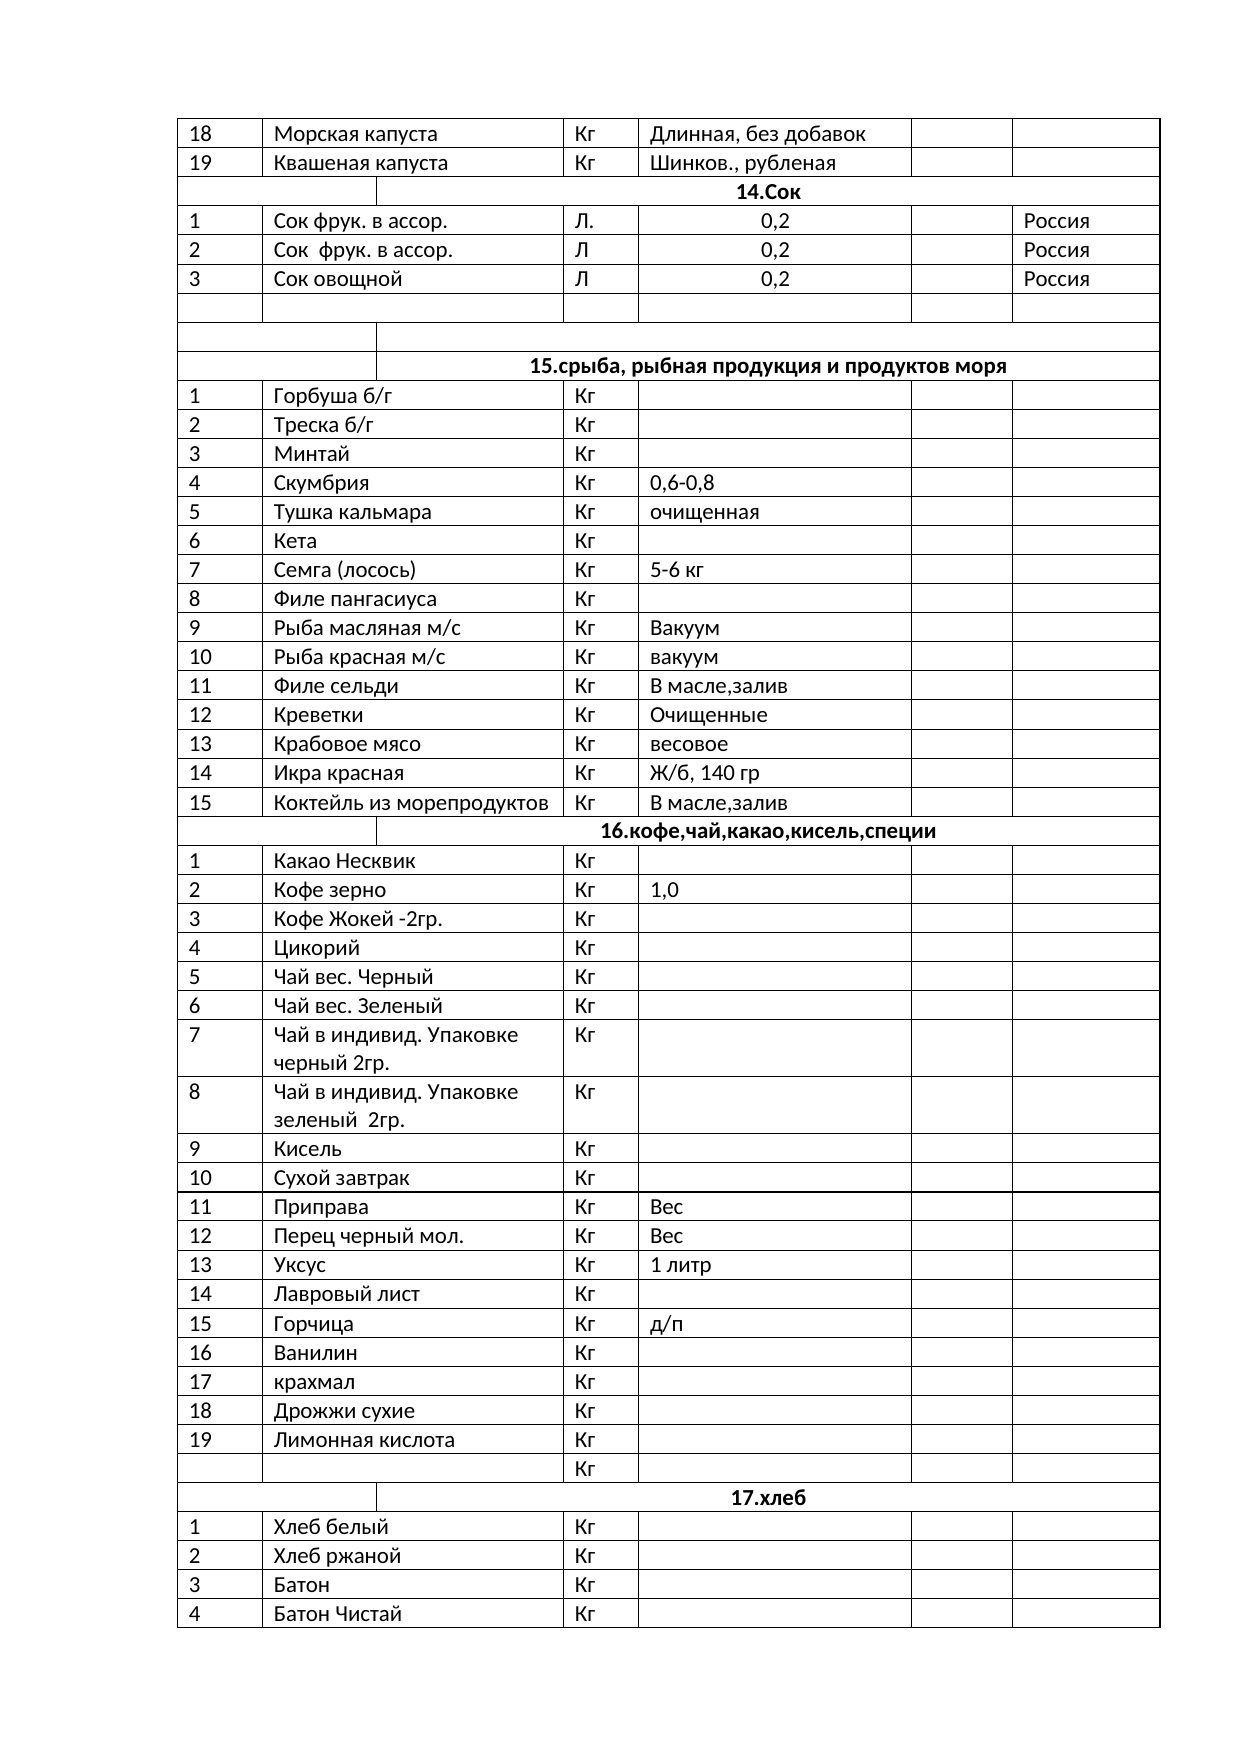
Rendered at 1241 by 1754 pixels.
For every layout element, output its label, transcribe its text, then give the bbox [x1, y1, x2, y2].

table_cell Кг [564, 1367, 638, 1395]
table_cell Креветки [263, 700, 563, 728]
table_cell Кг [564, 1221, 638, 1249]
table_cell 14.Сок [377, 177, 1159, 205]
table_cell [639, 1367, 911, 1395]
table_cell [912, 846, 1012, 874]
table_cell Кофе Жокей -2гр. [263, 904, 563, 932]
table_cell [263, 294, 563, 322]
table_cell 9 [178, 1134, 262, 1162]
table_cell Цикорий [263, 933, 563, 961]
table_cell Кг [564, 381, 638, 409]
table_cell Лимонная кислота [263, 1425, 563, 1453]
table_cell 14 [178, 1280, 262, 1308]
table_cell [912, 671, 1012, 699]
table_cell [639, 1425, 911, 1453]
table_cell 3 [178, 904, 262, 932]
table_cell Кг [564, 846, 638, 874]
table_cell 0,2 [639, 206, 911, 234]
table_cell 12 [178, 700, 262, 728]
table_cell Кг [564, 1599, 638, 1627]
table_cell Крабовое мясо [263, 730, 563, 757]
table_cell [912, 1512, 1012, 1540]
table_cell Перец черный мол. [263, 1221, 563, 1249]
table_cell [1013, 555, 1159, 583]
table_cell 3 [178, 439, 262, 467]
table_cell 10 [178, 1163, 262, 1191]
table_cell 13 [178, 1251, 262, 1278]
table_cell Филе сельди [263, 671, 563, 699]
table_cell 16 [178, 1338, 262, 1366]
table_cell Дрожжи сухие [263, 1396, 563, 1424]
table_cell Чай в индивид. Упаковке черный 2гр. [263, 1020, 563, 1076]
table_cell Кг [564, 1251, 638, 1278]
table_cell Скумбрия [263, 468, 563, 496]
table_cell Л [564, 265, 638, 292]
table_cell Кг [564, 1280, 638, 1308]
table_cell [1013, 671, 1159, 699]
table_cell 15.срыба, рыбная продукция и продуктов моря [377, 352, 1159, 380]
table_cell [1013, 642, 1159, 670]
table_cell Уксус [263, 1251, 563, 1278]
table_cell [639, 381, 911, 409]
table_cell 16.кофе,чай,какао,кисель,специи [377, 817, 1159, 845]
table_cell [912, 1338, 1012, 1366]
table_cell Л [564, 235, 638, 263]
table_cell [912, 1163, 1012, 1191]
table_cell 2 [178, 410, 262, 438]
table_cell [1013, 991, 1159, 1019]
table_cell 9 [178, 613, 262, 641]
table_cell [1013, 439, 1159, 467]
table_cell Кг [564, 1020, 638, 1076]
table_cell 4 [178, 933, 262, 961]
table_cell [639, 962, 911, 990]
table_cell очищенная [639, 497, 911, 525]
table_cell Длинная, без добавок [639, 119, 911, 147]
table_cell Кг [564, 642, 638, 670]
table_cell [912, 1570, 1012, 1598]
table_cell [1013, 1020, 1159, 1076]
table_cell 1 [178, 206, 262, 234]
table_cell Кг [564, 1396, 638, 1424]
table_cell 8 [178, 584, 262, 612]
table_cell 11 [178, 671, 262, 699]
table_cell Ванилин [263, 1338, 563, 1366]
table_cell 8 [178, 1077, 262, 1133]
table_cell Кг [564, 1309, 638, 1337]
table_cell [639, 439, 911, 467]
table_cell [639, 904, 911, 932]
table_cell 1 [178, 1512, 262, 1540]
table_cell 13 [178, 730, 262, 757]
table_cell Кг [564, 526, 638, 554]
table_cell [1013, 759, 1159, 787]
table_cell [1013, 119, 1159, 147]
table_cell 18 [178, 119, 262, 147]
table_cell Квашеная капуста [263, 148, 563, 176]
table_cell [912, 1020, 1012, 1076]
table_cell 1 литр [639, 1251, 911, 1278]
table_cell [639, 1570, 911, 1598]
table_cell 0,2 [639, 235, 911, 263]
table_cell [912, 235, 1012, 263]
table_cell [912, 613, 1012, 641]
table_cell Кг [564, 1077, 638, 1133]
table_cell Кг [564, 1163, 638, 1191]
table_cell [178, 817, 376, 845]
table_cell [1013, 788, 1159, 816]
table_cell [912, 962, 1012, 990]
table_cell [1013, 613, 1159, 641]
table_cell [1013, 497, 1159, 525]
table_cell 1,0 [639, 875, 911, 903]
table_cell Кг [564, 555, 638, 583]
table_cell Кг [564, 584, 638, 612]
table_cell [639, 1599, 911, 1627]
table_cell [1013, 1163, 1159, 1191]
table_cell [912, 1134, 1012, 1162]
table_cell Кг [564, 439, 638, 467]
table_cell Кг [564, 148, 638, 176]
table_cell [912, 526, 1012, 554]
table_cell Морская капуста [263, 119, 563, 147]
table_cell Кг [564, 1512, 638, 1540]
table_cell [639, 1134, 911, 1162]
table_cell [178, 352, 376, 380]
table_cell [1013, 1454, 1159, 1482]
table_cell [639, 933, 911, 961]
table_cell Кг [564, 497, 638, 525]
table_cell Кг [564, 1338, 638, 1366]
table_cell [1013, 381, 1159, 409]
table_cell Горбуша б/г [263, 381, 563, 409]
table_cell 17 [178, 1367, 262, 1395]
table_cell Треска б/г [263, 410, 563, 438]
table_cell [1013, 730, 1159, 757]
table_cell Хлеб ржаной [263, 1541, 563, 1569]
table_cell [912, 1309, 1012, 1337]
table_cell [639, 1338, 911, 1366]
table_cell [178, 323, 376, 351]
table_cell [912, 1367, 1012, 1395]
table_cell [912, 875, 1012, 903]
table_cell Кг [564, 933, 638, 961]
table_cell [912, 1077, 1012, 1133]
table_cell 2 [178, 875, 262, 903]
table_cell Лавровый лист [263, 1280, 563, 1308]
table_cell [1013, 1251, 1159, 1278]
table_cell Горчица [263, 1309, 563, 1337]
table_cell [639, 294, 911, 322]
table_cell Кг [564, 904, 638, 932]
table_cell Кг [564, 1541, 638, 1569]
table_cell Кг [564, 468, 638, 496]
table_cell В масле,залив [639, 788, 911, 816]
table_cell [912, 148, 1012, 176]
table_cell 3 [178, 265, 262, 292]
table_cell [639, 846, 911, 874]
table_cell [1013, 904, 1159, 932]
table_cell [263, 1454, 563, 1482]
table_cell [912, 788, 1012, 816]
table_cell 14 [178, 759, 262, 787]
table_cell [912, 555, 1012, 583]
table_cell Очищенные [639, 700, 911, 728]
table_cell [912, 119, 1012, 147]
table_cell [178, 1454, 262, 1482]
table_cell [1013, 1541, 1159, 1569]
table_cell Кг [564, 875, 638, 903]
table_cell [912, 265, 1012, 292]
table_cell [912, 1251, 1012, 1278]
table_cell [639, 1280, 911, 1308]
table_cell 2 [178, 235, 262, 263]
table_cell [912, 904, 1012, 932]
table_cell [639, 1077, 911, 1133]
table_cell [1013, 1221, 1159, 1249]
table_cell [1013, 1396, 1159, 1424]
table_cell 17.хлеб [377, 1483, 1159, 1511]
table_cell Кг [564, 788, 638, 816]
table_cell [912, 439, 1012, 467]
table_cell Кг [564, 410, 638, 438]
table_cell Кисель [263, 1134, 563, 1162]
table_cell Сок овощной [263, 265, 563, 292]
table_cell [912, 730, 1012, 757]
table_cell Батон Чистай [263, 1599, 563, 1627]
table_cell Вес [639, 1221, 911, 1249]
table_cell [639, 991, 911, 1019]
table_cell Минтай [263, 439, 563, 467]
table_cell [912, 1193, 1012, 1220]
table_cell Батон [263, 1570, 563, 1598]
table_cell [639, 1454, 911, 1482]
table_cell Кг [564, 671, 638, 699]
table_cell [1013, 1425, 1159, 1453]
table_cell Кг [564, 613, 638, 641]
table_cell Рыба красная м/с [263, 642, 563, 670]
table_cell [1013, 584, 1159, 612]
table_cell 5-6 кг [639, 555, 911, 583]
table_cell [912, 700, 1012, 728]
table_cell 19 [178, 1425, 262, 1453]
table_cell [1013, 1280, 1159, 1308]
table_cell Л. [564, 206, 638, 234]
table_cell [912, 1280, 1012, 1308]
table_cell [639, 1020, 911, 1076]
table_cell Кг [564, 1193, 638, 1220]
table_cell [639, 1541, 911, 1569]
table_cell [1013, 700, 1159, 728]
table_cell 2 [178, 1541, 262, 1569]
table_cell Сухой завтрак [263, 1163, 563, 1191]
table_cell [912, 468, 1012, 496]
table_cell 1 [178, 846, 262, 874]
table_cell 5 [178, 497, 262, 525]
table_cell 6 [178, 526, 262, 554]
table_cell [178, 177, 376, 205]
table_cell [1013, 1077, 1159, 1133]
table_cell [912, 410, 1012, 438]
table_cell Кг [564, 700, 638, 728]
table_cell 19 [178, 148, 262, 176]
table_cell 15 [178, 788, 262, 816]
table_cell [912, 1425, 1012, 1453]
table_cell [1013, 1512, 1159, 1540]
table_cell Кг [564, 759, 638, 787]
table_cell Кофе зерно [263, 875, 563, 903]
table_cell 3 [178, 1570, 262, 1598]
table_cell 0,2 [639, 265, 911, 292]
table_cell Кг [564, 119, 638, 147]
table_cell Рыба масляная м/с [263, 613, 563, 641]
table_cell [377, 323, 1159, 351]
table_cell 4 [178, 1599, 262, 1627]
table_cell [1013, 294, 1159, 322]
table_cell 0,6-0,8 [639, 468, 911, 496]
table_cell Чай вес. Черный [263, 962, 563, 990]
table_cell [912, 1454, 1012, 1482]
table_cell [1013, 1599, 1159, 1627]
table_cell 5 [178, 962, 262, 990]
table_cell [178, 1483, 376, 1511]
table_cell [1013, 1134, 1159, 1162]
table_cell [912, 584, 1012, 612]
table_cell [639, 526, 911, 554]
table_cell 15 [178, 1309, 262, 1337]
table_cell [1013, 1193, 1159, 1220]
table_cell [912, 1599, 1012, 1627]
table_cell [1013, 468, 1159, 496]
table_cell [639, 1163, 911, 1191]
table_cell Кг [564, 1134, 638, 1162]
table_cell Ж/б, 140 гр [639, 759, 911, 787]
table_cell [1013, 846, 1159, 874]
table_cell Кг [564, 730, 638, 757]
table_cell вакуум [639, 642, 911, 670]
table_cell [639, 410, 911, 438]
table_cell Сок фрук. в ассор. [263, 235, 563, 263]
table_cell Приправа [263, 1193, 563, 1220]
table_cell 7 [178, 1020, 262, 1076]
table_cell 1 [178, 381, 262, 409]
table_cell 4 [178, 468, 262, 496]
table_cell Шинков., рубленая [639, 148, 911, 176]
table_cell [1013, 410, 1159, 438]
table_cell [1013, 1570, 1159, 1598]
table_cell [912, 294, 1012, 322]
table_cell 18 [178, 1396, 262, 1424]
table_cell Кг [564, 991, 638, 1019]
table_cell [178, 294, 262, 322]
table_cell Россия [1013, 265, 1159, 292]
table_cell [912, 1221, 1012, 1249]
table_cell [912, 497, 1012, 525]
table_cell Какао Несквик [263, 846, 563, 874]
table_cell Хлеб белый [263, 1512, 563, 1540]
table_cell [1013, 148, 1159, 176]
table_cell 6 [178, 991, 262, 1019]
table_cell Кета [263, 526, 563, 554]
table_cell [912, 933, 1012, 961]
table_cell [1013, 933, 1159, 961]
table_cell Чай вес. Зеленый [263, 991, 563, 1019]
table_cell Филе пангасиуса [263, 584, 563, 612]
table_cell [912, 381, 1012, 409]
table_cell Кг [564, 1425, 638, 1453]
table_cell [912, 1396, 1012, 1424]
table_cell [1013, 1367, 1159, 1395]
table_cell [1013, 526, 1159, 554]
table_cell [912, 991, 1012, 1019]
table_cell [564, 294, 638, 322]
table_cell крахмал [263, 1367, 563, 1395]
table_cell Икра красная [263, 759, 563, 787]
table_cell [912, 206, 1012, 234]
table_cell 10 [178, 642, 262, 670]
table_cell Россия [1013, 235, 1159, 263]
table_cell 7 [178, 555, 262, 583]
table_cell В масле,залив [639, 671, 911, 699]
table_cell [639, 1512, 911, 1540]
table_cell Семга (лосось) [263, 555, 563, 583]
table_cell [639, 1396, 911, 1424]
table_cell [639, 584, 911, 612]
table_cell 11 [178, 1193, 262, 1220]
table_cell Россия [1013, 206, 1159, 234]
table_cell весовое [639, 730, 911, 757]
table_cell Кг [564, 1454, 638, 1482]
table_cell 12 [178, 1221, 262, 1249]
table_cell Тушка кальмара [263, 497, 563, 525]
table_cell Кг [564, 1570, 638, 1598]
table_cell [912, 1541, 1012, 1569]
table_cell [912, 759, 1012, 787]
table_cell [1013, 1338, 1159, 1366]
table_cell Сок фрук. в ассор. [263, 206, 563, 234]
table_cell д/п [639, 1309, 911, 1337]
table_cell Чай в индивид. Упаковке зеленый 2гр. [263, 1077, 563, 1133]
table_cell Вес [639, 1193, 911, 1220]
table_cell [1013, 875, 1159, 903]
table_cell [912, 642, 1012, 670]
table_cell Коктейль из морепродуктов [263, 788, 563, 816]
table_cell Вакуум [639, 613, 911, 641]
table_cell Кг [564, 962, 638, 990]
table_cell [1013, 962, 1159, 990]
table_cell [1013, 1309, 1159, 1337]
